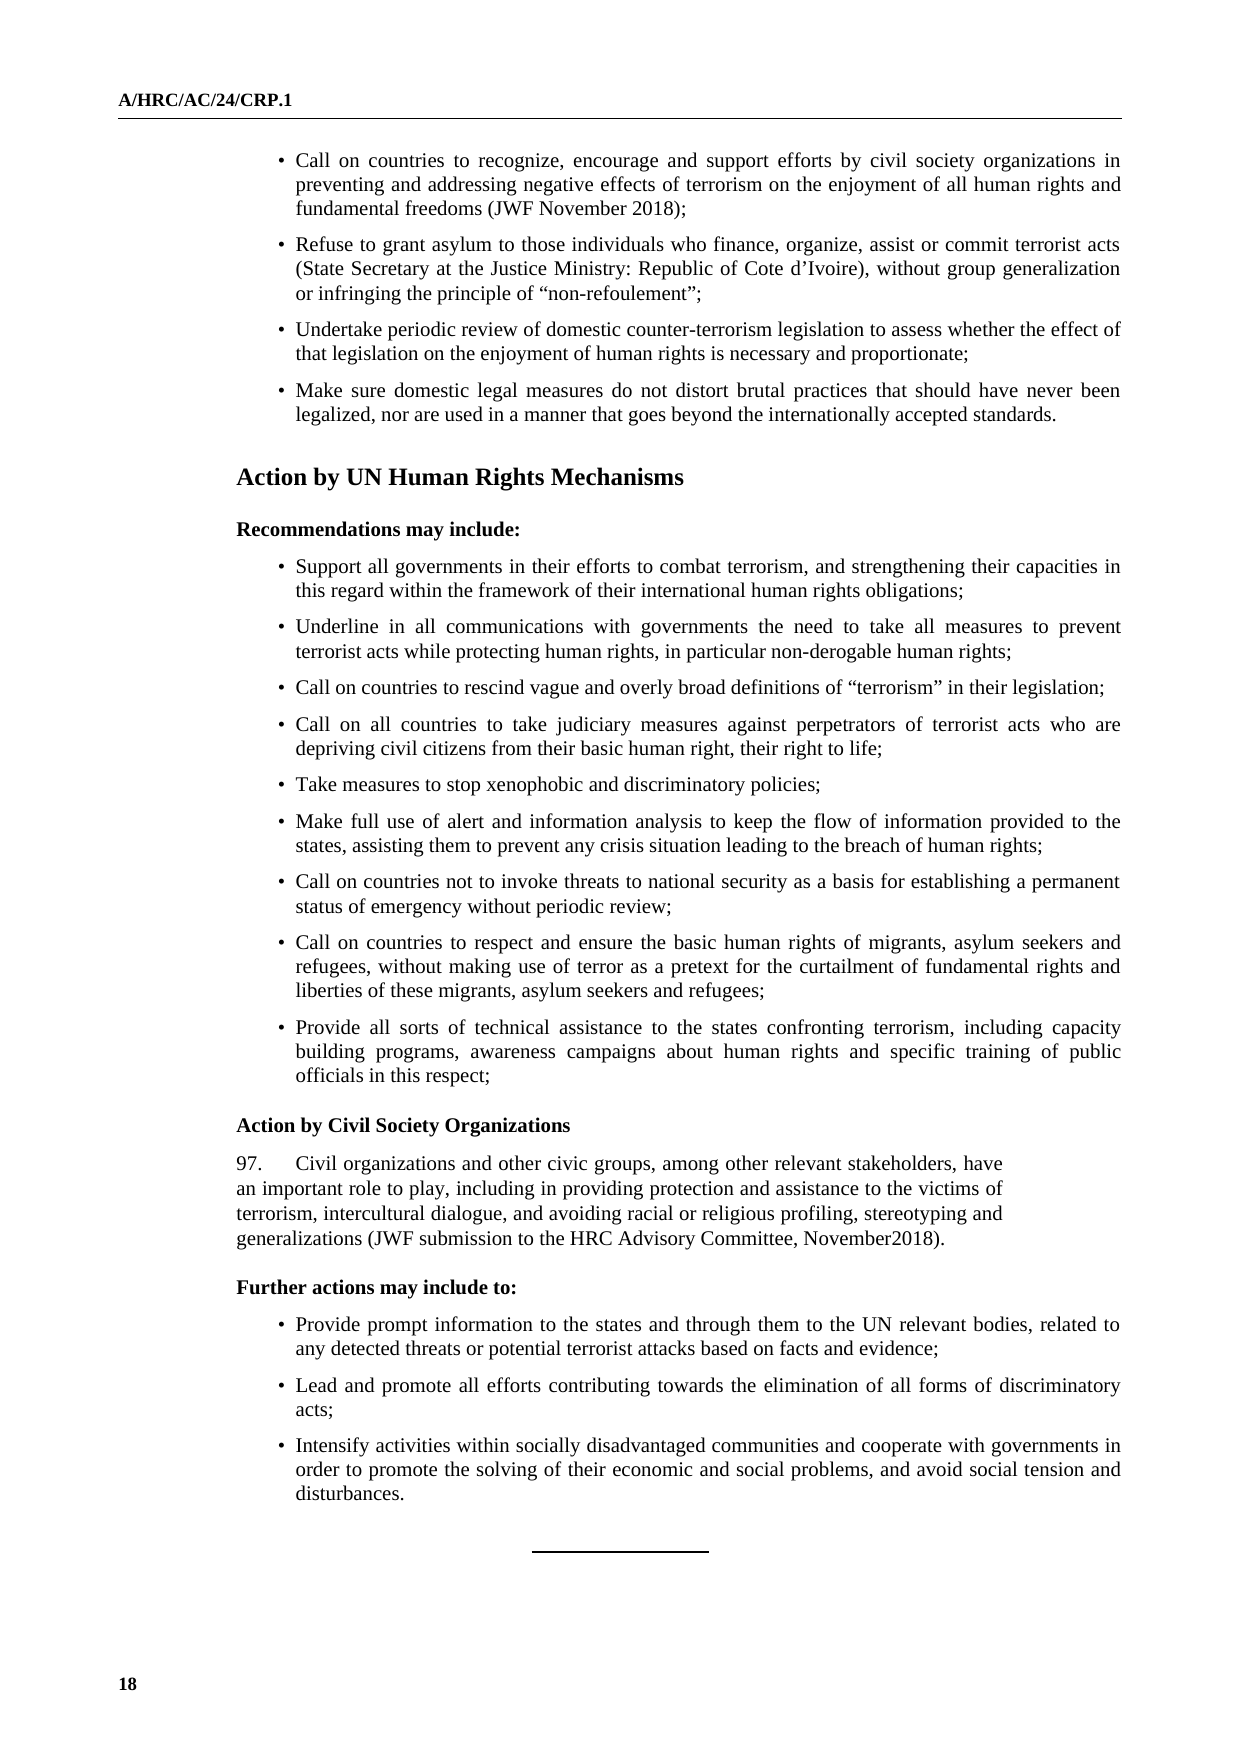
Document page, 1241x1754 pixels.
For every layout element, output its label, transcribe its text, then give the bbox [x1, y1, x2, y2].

text Action by Civil Society Organizations [118, 1112, 1004, 1137]
text Action by UN Human Rights Mechanisms [118, 463, 1004, 491]
text Support all governments in their efforts to combat terrorism, and strengthening their capacities in this regard within the framework of their international human rights obligations; [278, 554, 1122, 602]
text Call on all countries to take judiciary measures against perpetrators of terrorist acts who are depriving civil citizens from their basic human right, their right to life; [278, 712, 1122, 760]
text 97. Civil organizations and other civic groups, among other relevant stakeholders, have an important role to play, including in providing protection and assistance to the victims of terrorism, intercultural dialogue, and avoiding racial or religious profiling, stereotyping and generalizations (JWF submission to the HRC Advisory Committee, November2018). [236, 1149, 1004, 1249]
text Make sure domestic legal measures do not distort brutal practices that should have never been legalized, nor are used in a manner that goes beyond the internationally accepted standards. [278, 378, 1122, 426]
text Undertake periodic review of domestic counter-terrorism legislation to assess whether the effect of that legislation on the enjoyment of human rights is necessary and proportionate; [278, 317, 1122, 365]
text Call on countries to respect and ensure the basic human rights of migrants, asylum seekers and refugees, without making use of terror as a pretext for the curtailment of fundamental rights and liberties of these migrants, asylum seekers and refugees; [278, 930, 1122, 1002]
text Underline in all communications with governments the need to take all measures to prevent terrorist acts while protecting human rights, in particular non-derogable human rights; [278, 614, 1122, 663]
text Recommendations may include: [118, 516, 1004, 541]
text Call on countries not to invoke threats to national security as a basis for establishing a permanent status of emergency without periodic review; [278, 869, 1122, 918]
text Call on countries to recognize, encourage and support efforts by civil society organizations in preventing and addressing negative effects of terrorism on the enjoyment of all human rights and fundamental freedoms (JWF November 2018); [278, 148, 1122, 220]
text Refuse to grant asylum to those individuals who finance, organize, assist or commit terrorist acts (State Secretary at the Justice Ministry: Republic of Cote d’Ivoire), without group generalization or infringing the principle of “non-refoulement”; [278, 232, 1122, 304]
text Provide all sorts of technical assistance to the states confronting terrorism, including capacity building programs, awareness campaigns about human rights and specific training of public officials in this respect; [278, 1015, 1122, 1087]
text Make full use of alert and information analysis to keep the flow of information provided to the states, assisting them to prevent any crisis situation leading to the breach of human rights; [278, 809, 1122, 857]
text Lead and promote all efforts contributing towards the elimination of all forms of discriminatory acts; [278, 1373, 1122, 1421]
text Provide prompt information to the states and through them to the UN relevant bodies, related to any detected threats or potential terrorist attacks based on facts and evidence; [278, 1312, 1122, 1360]
text Take measures to stop xenophobic and discriminatory policies; [278, 772, 1122, 796]
text Call on countries to rescind vague and overly broad definitions of “terrorism” in their legislation; [278, 675, 1122, 699]
text Intensify activities within socially disadvantaged communities and cooperate with governments in order to promote the solving of their economic and social problems, and avoid social tension and disturbances. [278, 1433, 1122, 1505]
text Further actions may include to: [118, 1274, 1004, 1299]
